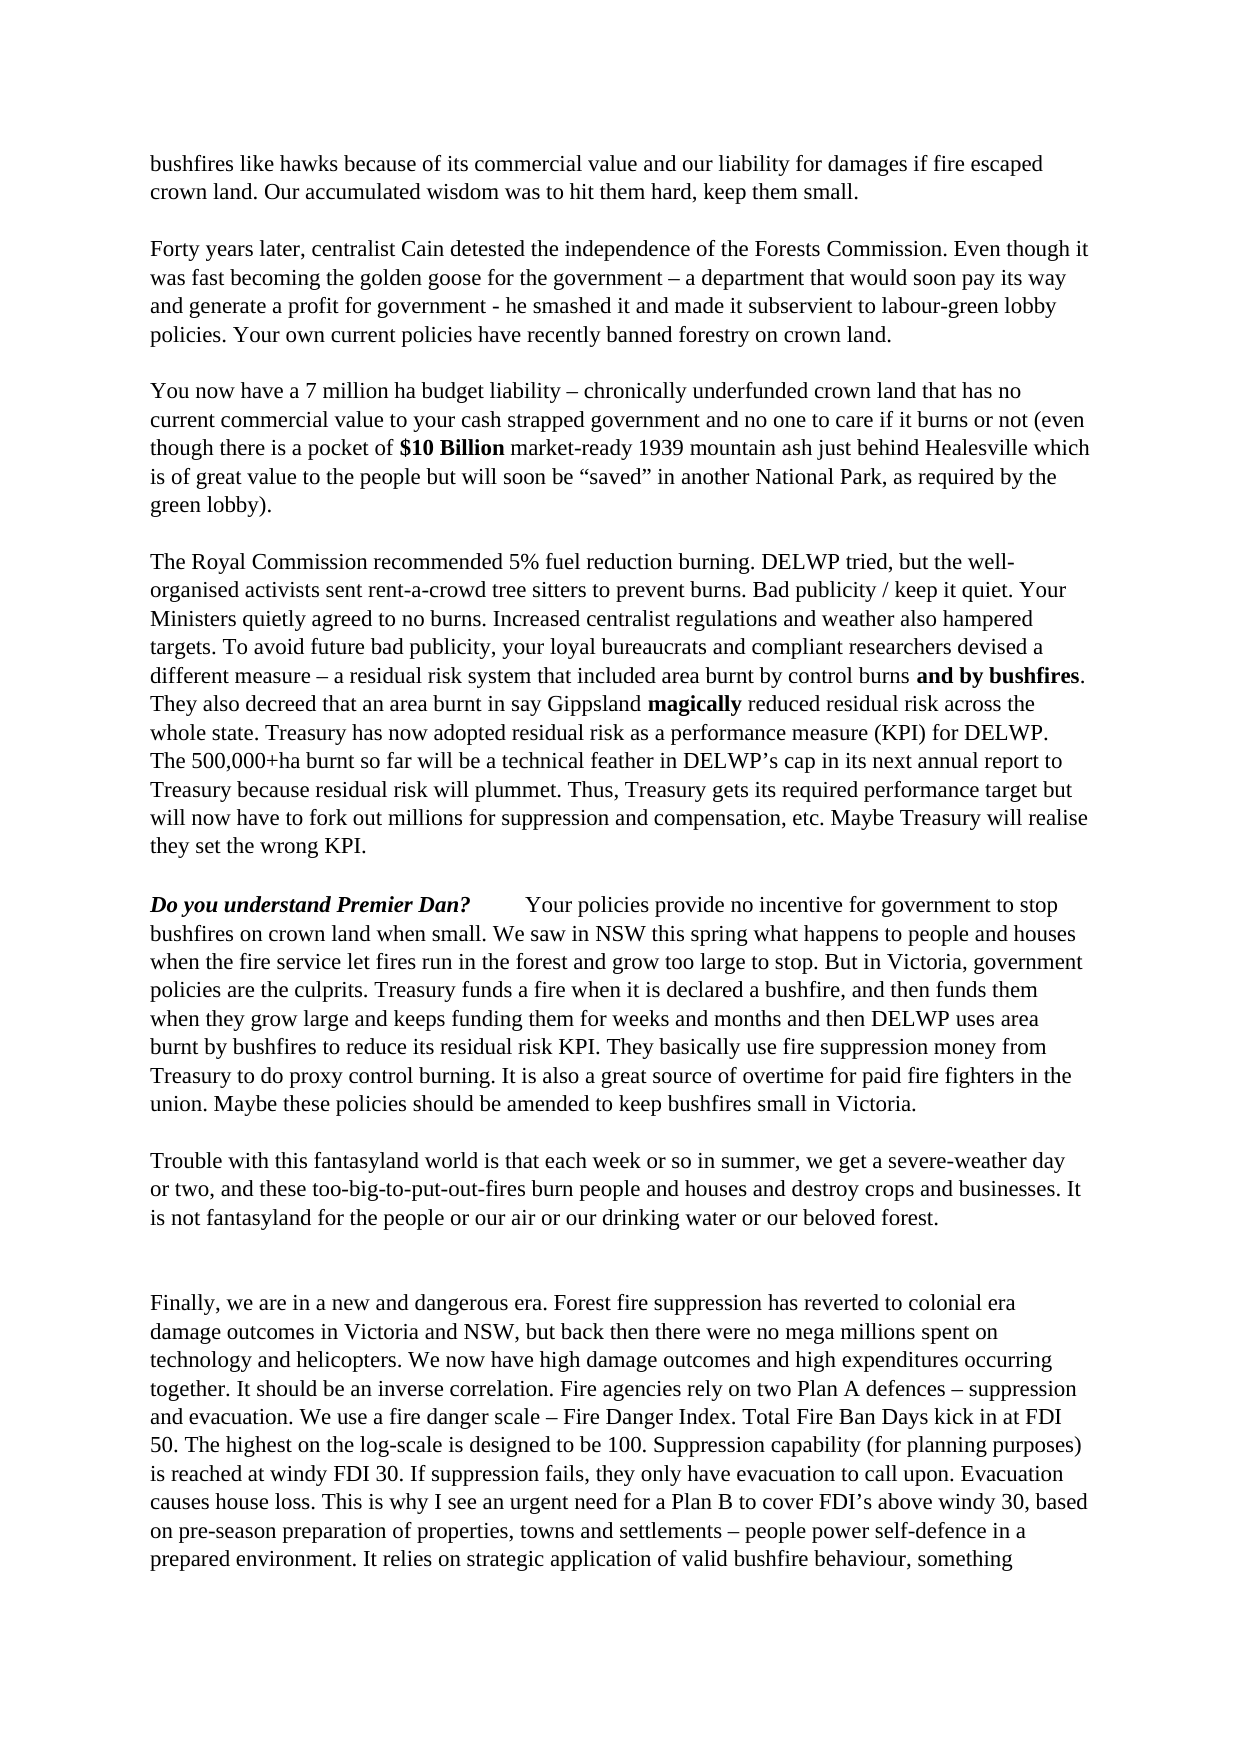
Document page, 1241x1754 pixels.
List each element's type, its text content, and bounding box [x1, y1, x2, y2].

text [150, 150, 1090, 205]
text You now have a 7 million ha budget liability – chronically underfunded crown land that has no current commercial value to your cash strapped government and no one to care if it burns or not (even though there is a pocket of $10 Billion market-ready 1939 mountain ash just behind Healesville which is of great value to the people but will soon be “saved” in another National Park, as required by the green lobby). [150, 377, 1090, 518]
text Forty years later, centralist Cain detested the independence of the Forests Commission. Even though it was fast becoming the golden goose for the government – a department that would soon pay its way and generate a profit for government - he smashed it and made it subservient to labour-green lobby policies. Your own current policies have recently banned forestry on crown land. [150, 235, 1090, 347]
text Do you understand Premier Dan? Your policies provide no incentive for government to stop bushfires on crown land when small. We saw in NSW this spring what happens to people and houses when the fire service let fires run in the forest and grow too large to stop. But in Victoria, government policies are the culprits. Treasury funds a fire when it is declared a bushfire, and then funds them when they grow large and keeps funding them for weeks and months and then DELWP uses area burnt by bushfires to reduce its residual risk KPI. They basically use fire suppression money from Treasury to do proxy control burning. It is also a great source of overtime for paid fire fighters in the union. Maybe these policies should be amended to keep bushfires small in Victoria. [150, 891, 1090, 1117]
text The Royal Commission recommended 5% fuel reduction burning. DELWP tried, but the well-organised activists sent rent-a-crowd tree sitters to prevent burns. Bad publicity / keep it quiet. Your Ministers quietly agreed to no burns. Increased centralist regulations and weather also hampered targets. To avoid future bad publicity, your loyal bureaucrats and compliant researchers devised a different measure – a residual risk system that included area burnt by control burns and by bushfires. They also decreed that an area burnt in say Gippsland magically reduced residual risk across the whole state. Treasury has now adopted residual risk as a performance measure (KPI) for DELWP. The 500,000+ha burnt so far will be a technical feather in DELWP’s cap in its next annual report to Treasury because residual risk will plummet. Thus, Treasury gets its required performance target but will now have to fork out millions for suppression and compensation, etc. Maybe Treasury will realise they set the wrong KPI. [150, 548, 1090, 859]
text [150, 1289, 1090, 1572]
text Trouble with this fantasyland world is that each week or so in summer, we get a severe-weather day or two, and these too-big-to-put-out-fires burn people and houses and destroy crops and businesses. It is not fantasyland for the people or our air or our drinking water or our beloved forest. [150, 1147, 1090, 1230]
